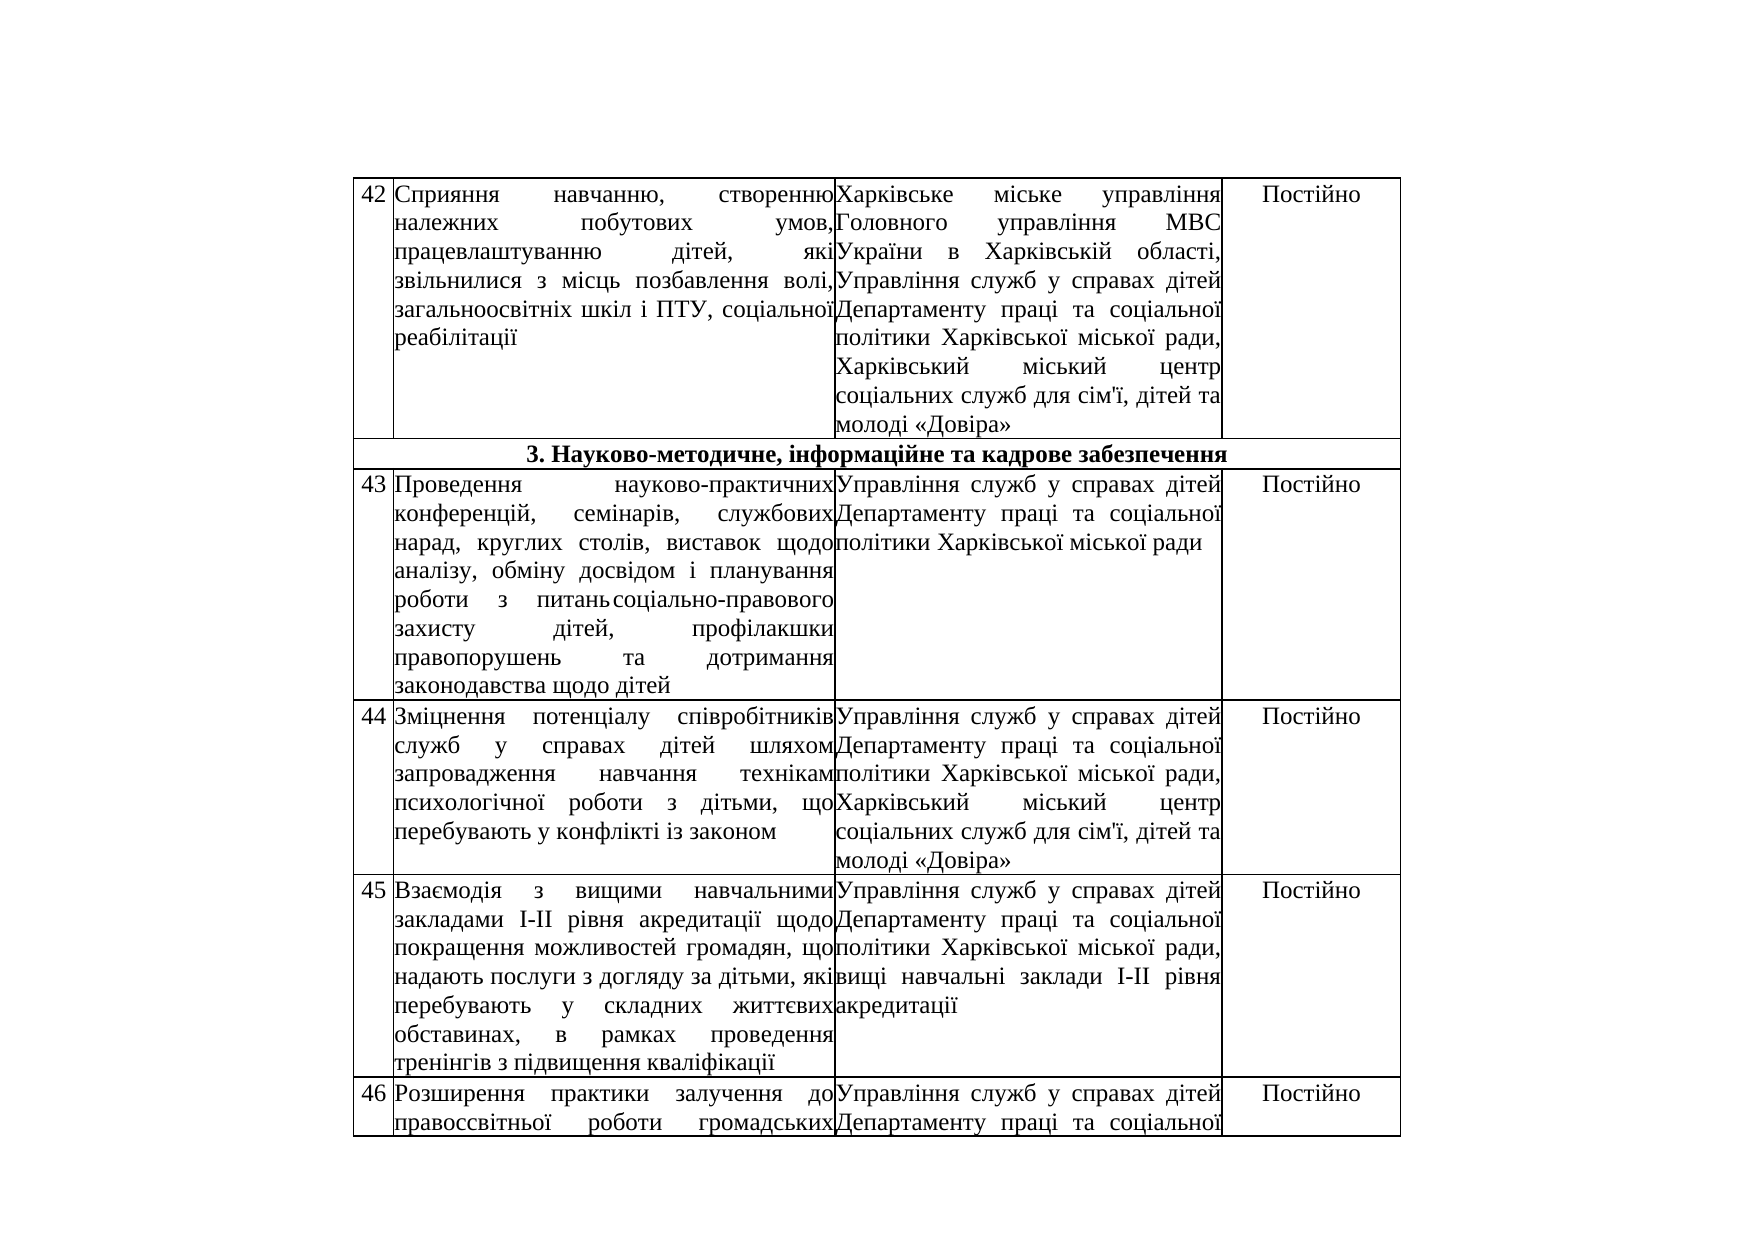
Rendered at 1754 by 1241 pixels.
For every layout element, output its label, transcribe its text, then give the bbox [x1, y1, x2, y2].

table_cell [836, 1078, 1221, 1135]
table_cell Постійно [1223, 875, 1400, 1076]
table_cell Постійно [1223, 470, 1400, 699]
table_cell Сприяння навчанню, створенню належних побутових умов, працевлаштуванню дітей, які звільнилися з місць позбавлення волі, загальноосвітніх шкіл і ПТУ, соціальної реабілітації [394, 179, 834, 437]
table_cell Управління служб у справах дітей Департаменту праці та соціальної політики Харківської міської ради, Харківський міський центр соціальних служб для сім'ї, дітей та молоді «Довіра» [836, 701, 1221, 873]
table_cell 45 [354, 875, 393, 1076]
table_cell 3. Науково-методичне, інформаційне та кадрове забезпечення [354, 439, 1400, 468]
table_cell Харківське міське управління Головного управління МВС України в Харківській області, Управління служб у справах дітей Департаменту праці та соціальної політики Харківської міської ради, Харківський міський центр соціальних служб для сім'ї, дітей та молоді «Довіра» [836, 179, 1221, 437]
table_cell 44 [354, 701, 393, 873]
table_cell 46 [354, 1078, 393, 1135]
table_cell Взаємодія з вищими навчальними закладами І-ІІ рівня акредитації щодо покращення можливостей громадян, що надають послуги з догляду за дітьми, які перебувають у складних життєвих обставинах, в рамках проведення тренінгів з підвищення кваліфікації [394, 875, 834, 1076]
table_cell Управління служб у справах дітей Департаменту праці та соціальної політики Харківської міської ради [836, 470, 1221, 699]
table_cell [394, 1078, 834, 1135]
table_cell 42 [354, 179, 393, 437]
table_cell Зміцнення потенціалу співробітників служб у справах дітей шляхом запровадження навчання технікам психологічної роботи з дітьми, що перебувають у конфлікті із законом [394, 701, 834, 873]
table_cell Постійно [1223, 1078, 1400, 1135]
table_cell Управління служб у справах дітей Департаменту праці та соціальної політики Харківської міської ради, вищі навчальні заклади І-ІІ рівня акредитації [836, 875, 1221, 1076]
table_cell Проведення науково-практичних конференцій, семінарів, службових нарад, круглих столів, виставок щодо аналізу, обміну досвідом і планування роботи з питань соціально-правового захисту дітей, профілакшки правопорушень та дотримання законодавства щодо дітей [394, 470, 834, 699]
table_cell Постійно [1223, 701, 1400, 873]
table_cell 43 [354, 470, 393, 699]
table_cell Постійно [1223, 179, 1400, 437]
